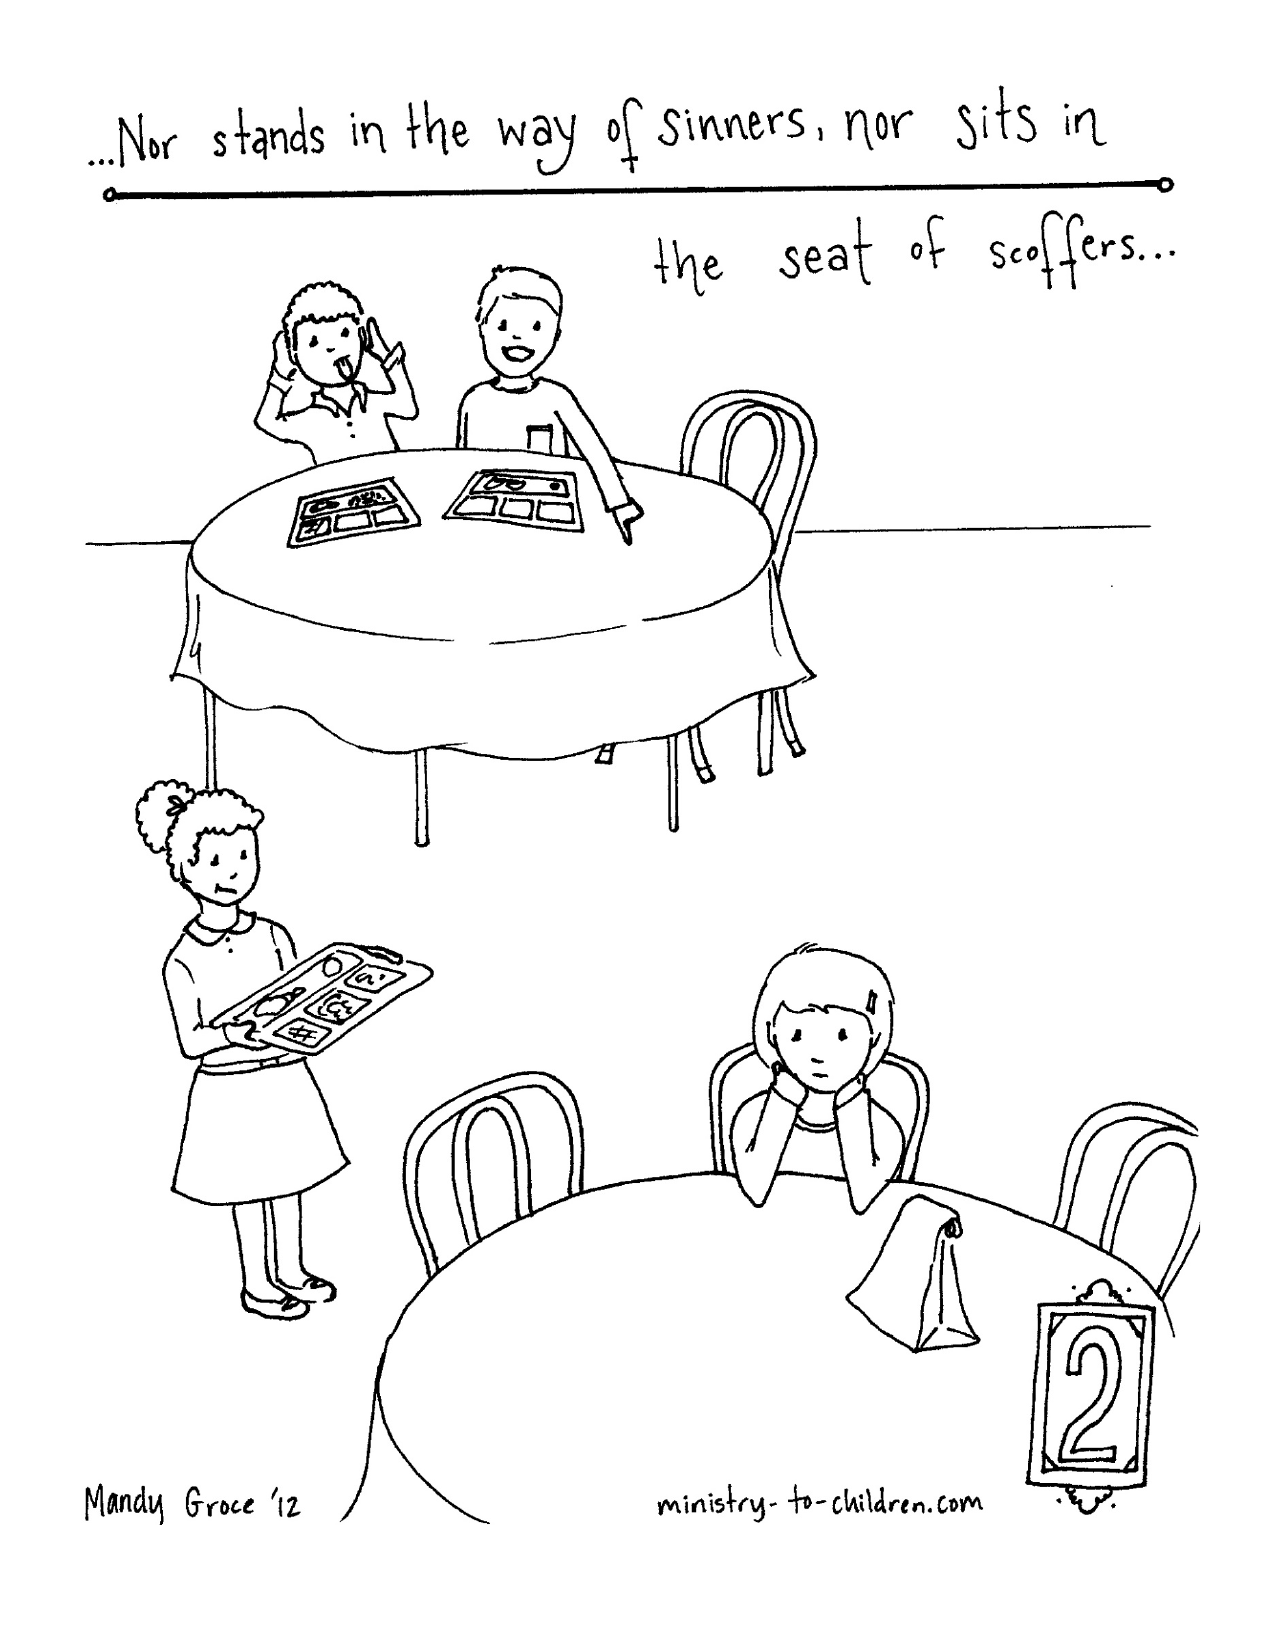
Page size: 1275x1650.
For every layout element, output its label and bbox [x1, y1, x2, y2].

picture [75, 75, 1200, 1525]
